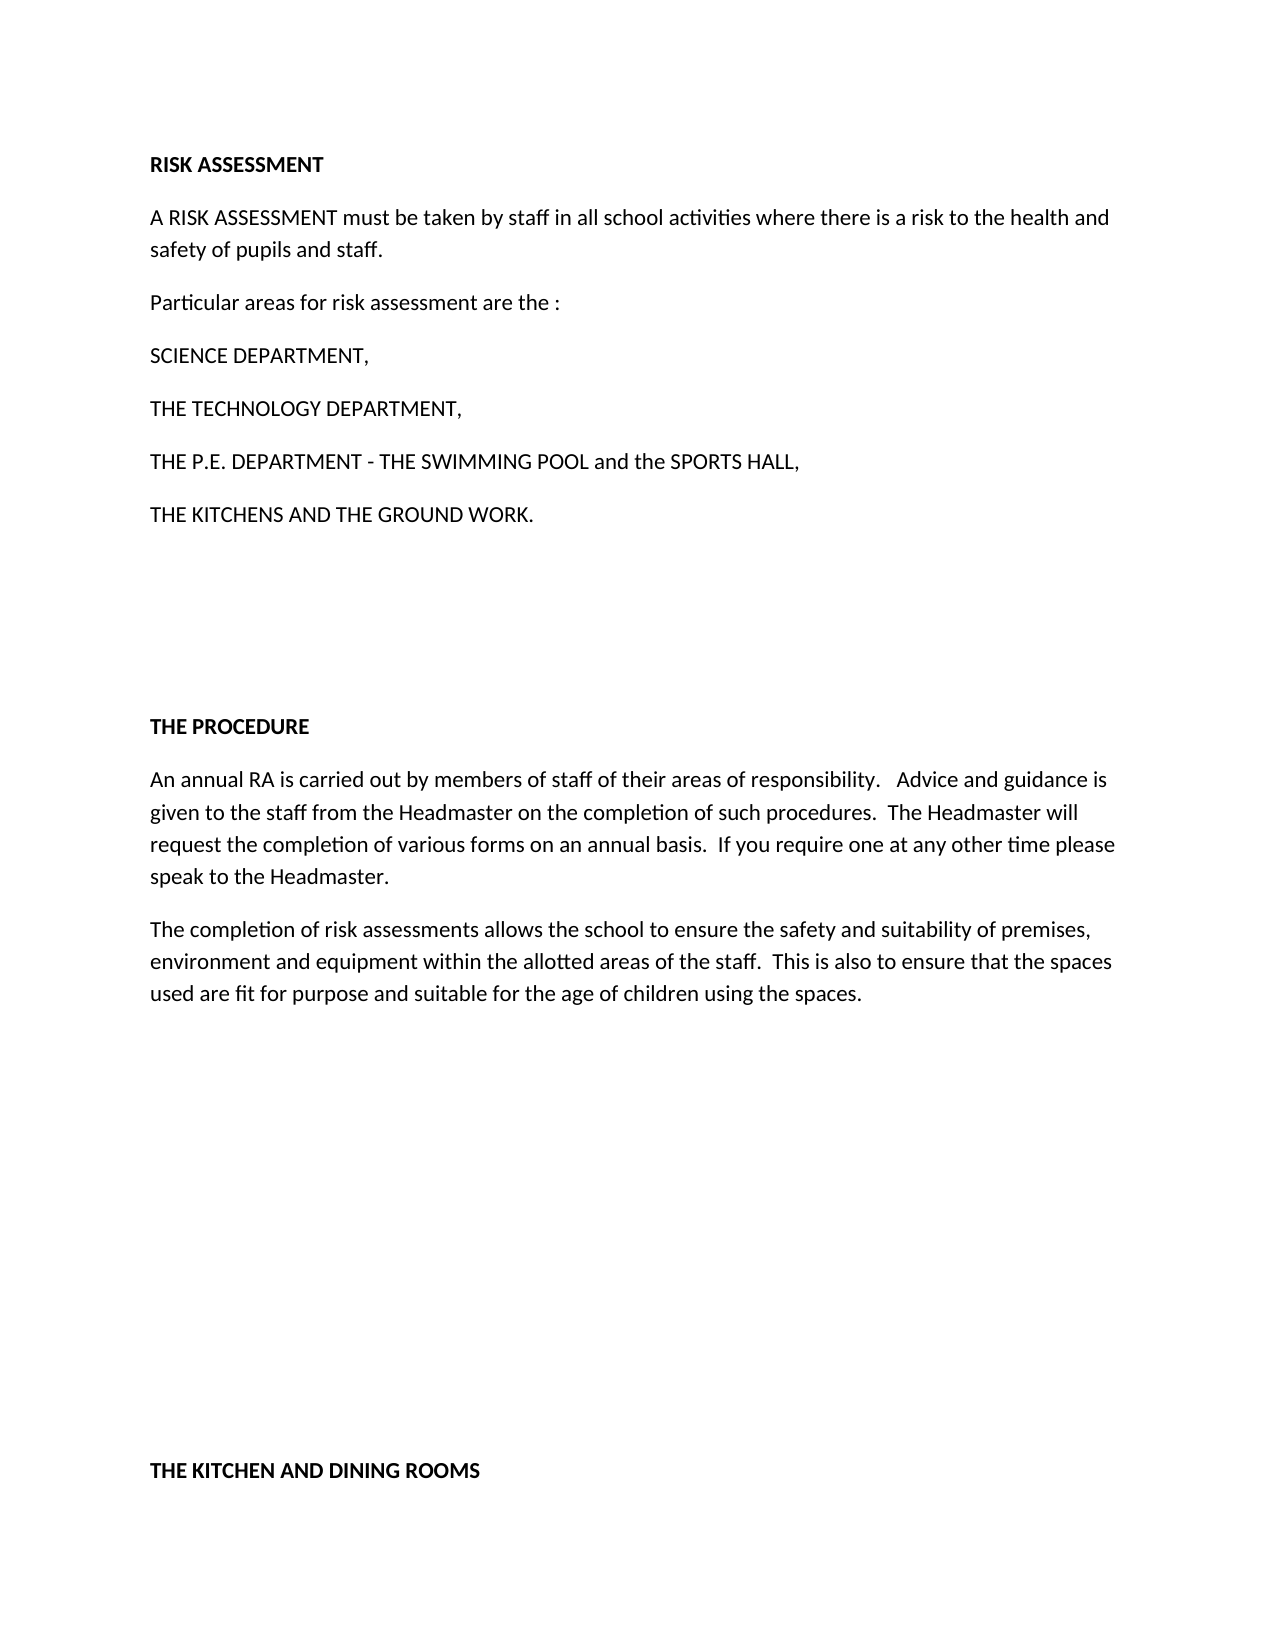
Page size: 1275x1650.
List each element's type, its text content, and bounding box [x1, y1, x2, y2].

text THE KITCHENS AND THE GROUND WORK. [150, 500, 1125, 528]
text RISK ASSESSMENT [150, 150, 1125, 178]
text THE PROCEDURE [150, 712, 1125, 740]
text The completion of risk assessments allows the school to ensure the safety and suitability of premises, environment and equipment within the allotted areas of the staff. This is also to ensure that the spaces used are fit for purpose and suitable for the age of children using the spaces. [150, 915, 1125, 1007]
text THE P.E. DEPARTMENT - THE SWIMMING POOL and the SPORTS HALL, [150, 447, 1125, 475]
text THE TECHNOLOGY DEPARTMENT, [150, 394, 1125, 422]
text THE KITCHEN AND DINING ROOMS [150, 1457, 1125, 1484]
text An annual RA is carried out by members of staff of their areas of responsibility. Advice and guidance is given to the staff from the Headmaster on the completion of such procedures. The Headmaster will request the completion of various forms on an annual basis. If you require one at any other time please speak to the Headmaster. [150, 765, 1125, 890]
text Particular areas for risk assessment are the : [150, 288, 1125, 316]
text SCIENCE DEPARTMENT, [150, 341, 1125, 369]
text A RISK ASSESSMENT must be taken by staff in all school activities where there is a risk to the health and safety of pupils and staff. [150, 203, 1125, 263]
